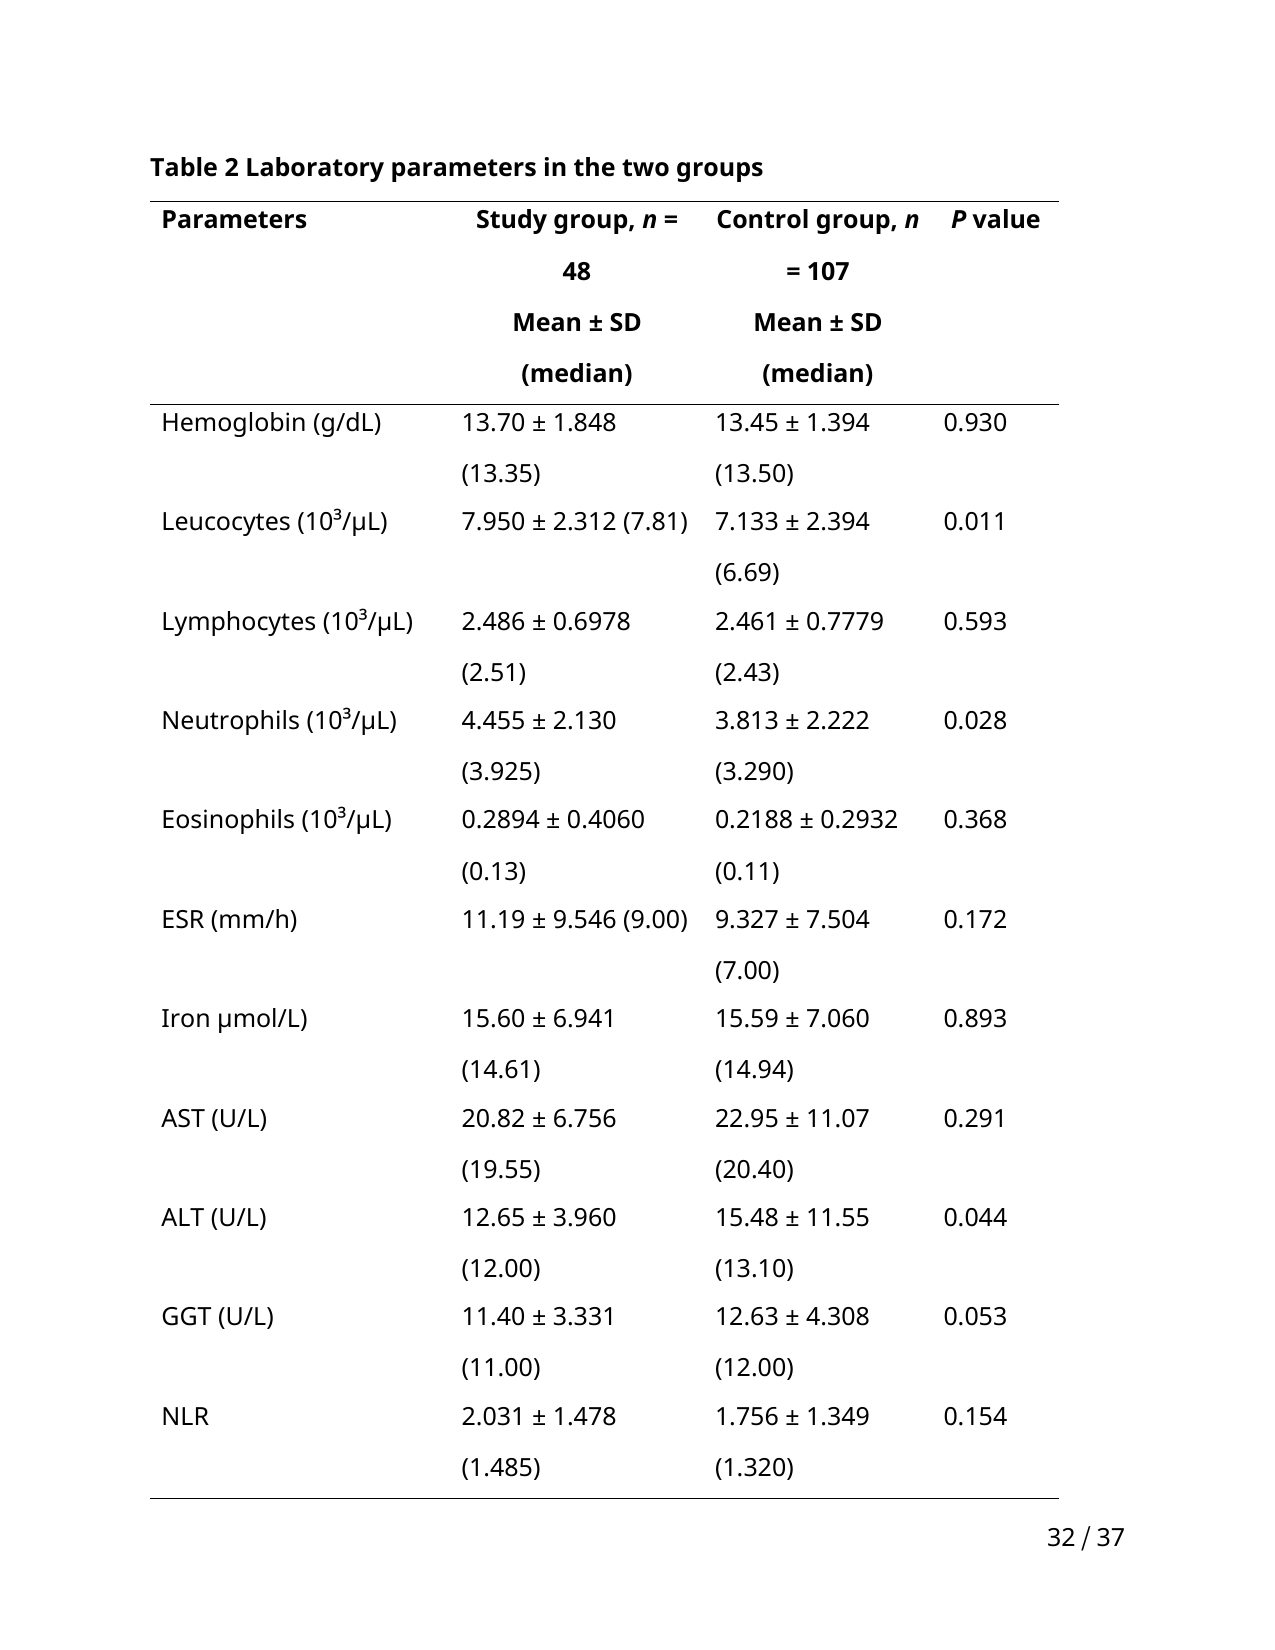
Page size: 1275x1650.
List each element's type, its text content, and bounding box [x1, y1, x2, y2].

table_header Control group, n = 107 Mean ± SD (median) [704, 202, 932, 403]
table_cell 0.930 [932, 405, 1059, 504]
table_cell 0.053 [932, 1299, 1059, 1398]
text Table 2 laboratory parameters in the two groups [150, 150, 1125, 184]
table_cell 0.291 [932, 1100, 1059, 1199]
table_cell 0.593 [932, 603, 1059, 703]
table_cell 9.327 ± 7.504 (7.00) [704, 901, 932, 1001]
table_cell 3.813 ± 2.222 (3.290) [704, 703, 932, 802]
table_cell Lymphocytes (10³/µL) [150, 603, 450, 703]
table_cell 0.011 [932, 504, 1059, 603]
table_cell 13.45 ± 1.394 (13.50) [704, 405, 932, 504]
table_cell 0.2894 ± 0.4060 (0.13) [450, 802, 703, 901]
table_cell 12.63 ± 4.308 (12.00) [704, 1299, 932, 1398]
table_cell 4.455 ± 2.130 (3.925) [450, 703, 703, 802]
table_cell NLR [150, 1398, 450, 1498]
table_cell 2.486 ± 0.6978 (2.51) [450, 603, 703, 703]
table_cell 22.95 ± 11.07 (20.40) [704, 1100, 932, 1199]
table_cell Hemoglobin (g/dL) [150, 405, 450, 504]
table_cell 13.70 ± 1.848 (13.35) [450, 405, 703, 504]
table_cell 11.40 ± 3.331 (11.00) [450, 1299, 703, 1398]
table_cell 20.82 ± 6.756 (19.55) [450, 1100, 703, 1199]
table_cell 15.60 ± 6.941 (14.61) [450, 1001, 703, 1100]
table_cell 0.172 [932, 901, 1059, 1001]
table_cell 11.19 ± 9.546 (9.00) [450, 901, 703, 1001]
table_header Parameters [150, 202, 450, 403]
table_cell 12.65 ± 3.960 (12.00) [450, 1200, 703, 1299]
table_cell 15.48 ± 11.55 (13.10) [704, 1200, 932, 1299]
table_cell ALT (U/L) [150, 1200, 450, 1299]
table_cell Leucocytes (10³/µL) [150, 504, 450, 603]
table_cell 7.133 ± 2.394 (6.69) [704, 504, 932, 603]
table_cell 0.154 [932, 1398, 1059, 1498]
table_cell 0.028 [932, 703, 1059, 802]
table_cell 2.461 ± 0.7779 (2.43) [704, 603, 932, 703]
table_header Study group, n = 48 Mean ± SD (median) [450, 202, 703, 403]
table_cell 7.950 ± 2.312 (7.81) [450, 504, 703, 603]
table_cell Neutrophils (10³/µL) [150, 703, 450, 802]
table_cell 0.044 [932, 1200, 1059, 1299]
table_cell 0.2188 ± 0.2932 (0.11) [704, 802, 932, 901]
table_cell Iron µmol/L) [150, 1001, 450, 1100]
table_header p value [932, 202, 1059, 403]
table_cell ESR (mm/h) [150, 901, 450, 1001]
table_cell 2.031 ± 1.478 (1.485) [450, 1398, 703, 1498]
table_cell GGT (U/L) [150, 1299, 450, 1398]
table_cell 0.893 [932, 1001, 1059, 1100]
table_cell 0.368 [932, 802, 1059, 901]
table_cell 15.59 ± 7.060 (14.94) [704, 1001, 932, 1100]
table_cell 1.756 ± 1.349 (1.320) [704, 1398, 932, 1498]
table_cell Eosinophils (10³/µL) [150, 802, 450, 901]
table_cell AST (U/L) [150, 1100, 450, 1199]
